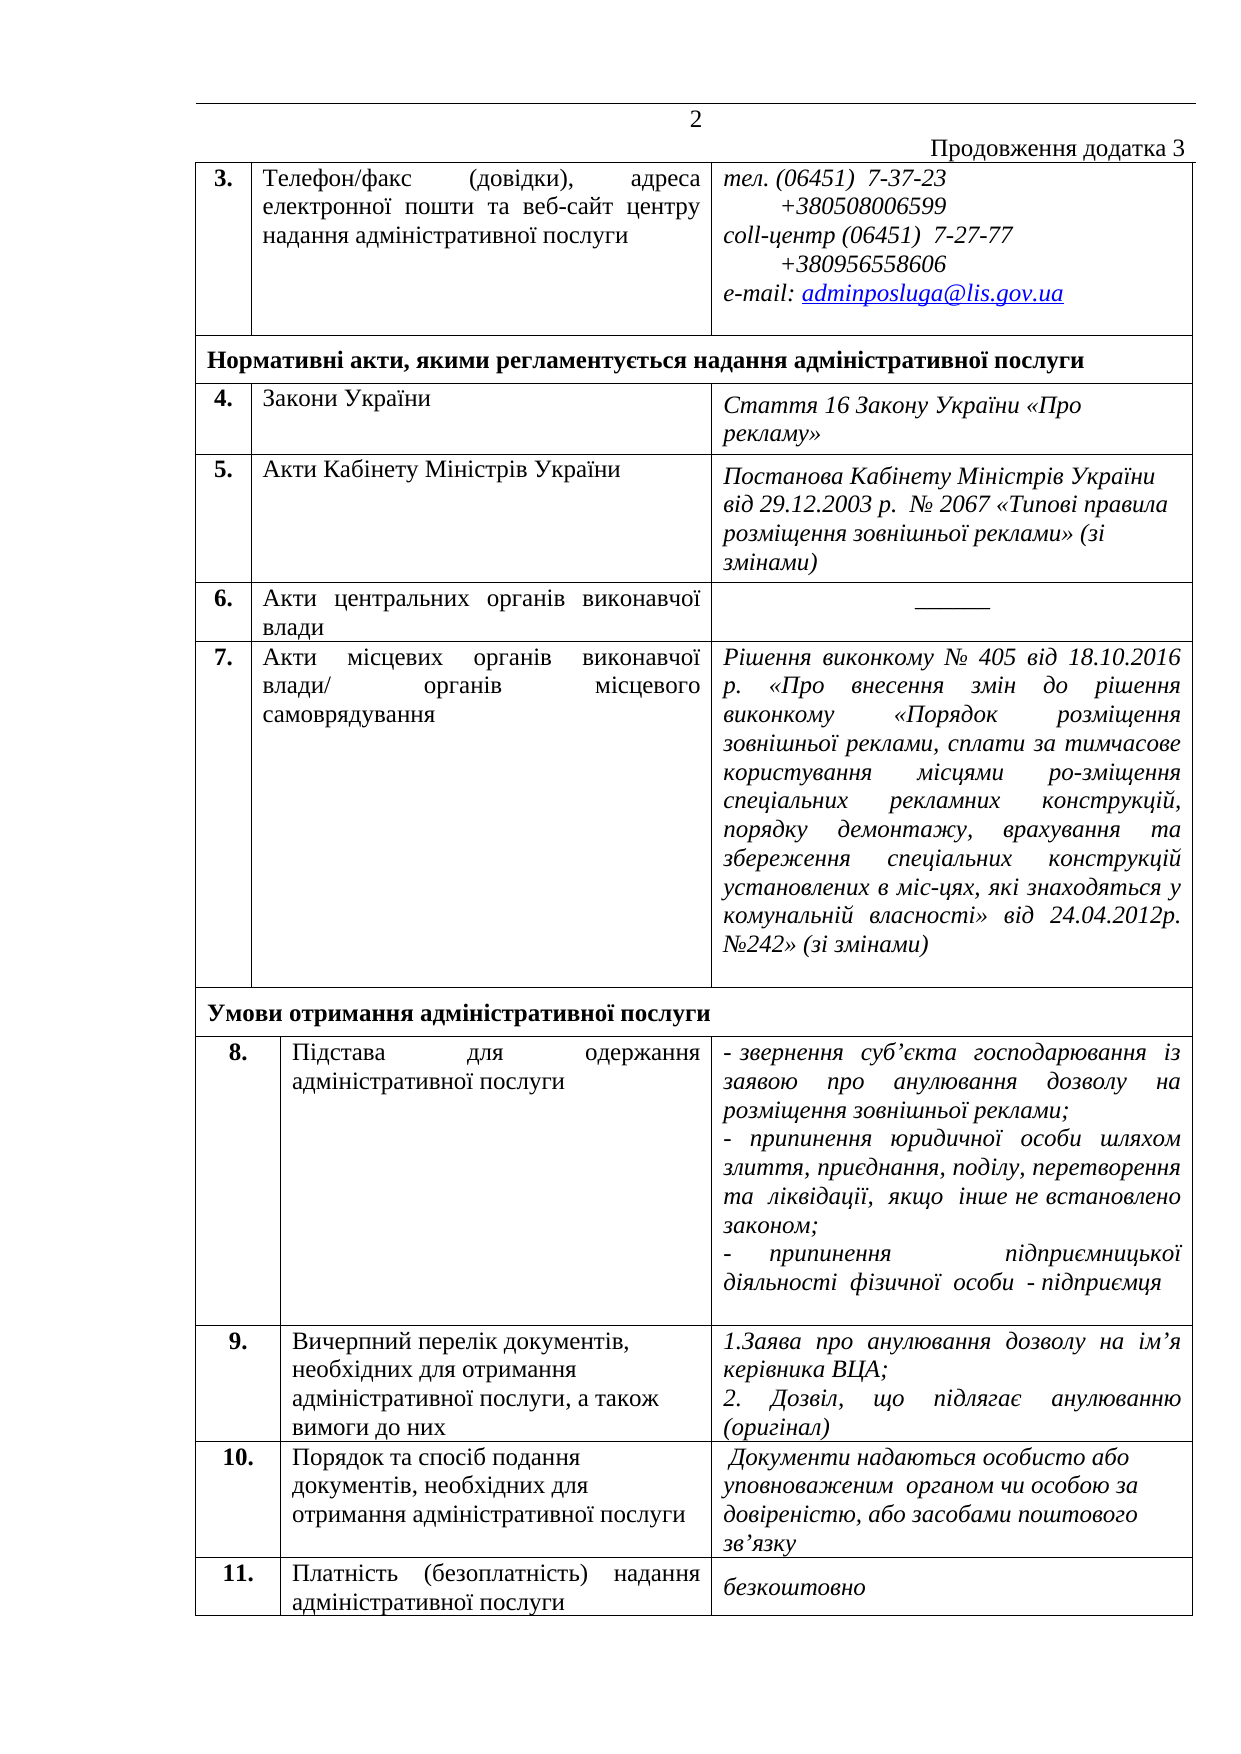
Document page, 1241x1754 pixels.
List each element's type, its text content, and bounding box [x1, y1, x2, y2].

table_cell 11. [196, 1558, 280, 1615]
table_cell ______ [712, 583, 1192, 641]
table_cell Умови отримання адміністративної послуги [196, 988, 1192, 1036]
table_cell Стаття 16 Закону України «Про рекламу» [712, 384, 1192, 453]
table_cell 10. [196, 1442, 280, 1557]
table_cell Акти місцевих органів виконавчої влади/ органів місцевого самоврядування [252, 642, 711, 987]
table_cell - звернення суб’єкта господарювання із заявою про анулювання дозволу на розміщення зовнішньої реклами; - припинення юридичної особи шляхом злиття, приєднання, поділу, перетворення та ліквідації, якщо інше не встановлено законом; - припинення підприємницької діяльності фізичної особи - підприємця [712, 1037, 1192, 1325]
table_cell безкоштовно [712, 1558, 1192, 1615]
table_cell Телефон/факс (довідки), адреса електронної пошти та веб-сайт центру надання адміністративної послуги [252, 163, 711, 335]
table_cell Закони України [252, 384, 711, 453]
table_cell Порядок та спосіб подання документів, необхідних для отримання адміністративної послуги [281, 1442, 711, 1557]
table_cell Платність (безоплатність) надання адміністративної послуги [281, 1558, 711, 1615]
table_cell 2 Продовження додатка 3 [196, 104, 1196, 162]
table_cell Підстава для одержання адміністративної послуги [281, 1037, 711, 1325]
table_cell 4. [196, 384, 251, 453]
table_cell 1.Заява про анулювання дозволу на ім’я керівника ВЦА; 2. Дозвіл, що підлягає анулюванню (оригінал) [712, 1326, 1192, 1441]
table_cell 6. [196, 583, 251, 641]
table_cell 8. [196, 1037, 280, 1325]
table_cell 7. [196, 642, 251, 987]
table_cell Вичерпний перелік документів, необхідних для отримання адміністративної послуги, а також вимоги до них [281, 1326, 711, 1441]
table_cell 5. [196, 455, 251, 582]
table_cell тел. (06451) 7-37-23 +380508006599 сoll-центр (06451) 7-27-77 +380956558606 е-mail: adminposluga@lis.gov.ua [712, 163, 1192, 335]
table_cell Акти Кабінету Міністрів України [252, 455, 711, 582]
table_cell 9. [196, 1326, 280, 1441]
table_cell Постанова Кабінету Міністрів України від 29.12.2003 р. № 2067 «Типові правила розміщення зовнішньої реклами» (зі змінами) [712, 455, 1192, 582]
table_cell Нормативні акти, якими регламентується надання адміністративної послуги [196, 336, 1192, 382]
table_cell Документи надаються особисто або уповноваженим органом чи особою за довіреністю, або засобами поштового зв’язку [712, 1442, 1192, 1557]
table_cell 3. [196, 163, 251, 335]
table_cell Рішення виконкому № 405 від 18.10.2016 р. «Про внесення змін до рішення виконкому «Порядок розміщення зовнішньої реклами, сплати за тимчасове користування місцями ро-зміщення спеціальних рекламних конструкцій, порядку демонтажу, врахування та збереження спеціальних конструкцій установлених в міс-цях, які знаходяться у комунальній власності» від 24.04.2012р.№242» (зі змінами) [712, 642, 1192, 987]
table_cell Акти центральних органів виконавчої влади [252, 583, 711, 641]
